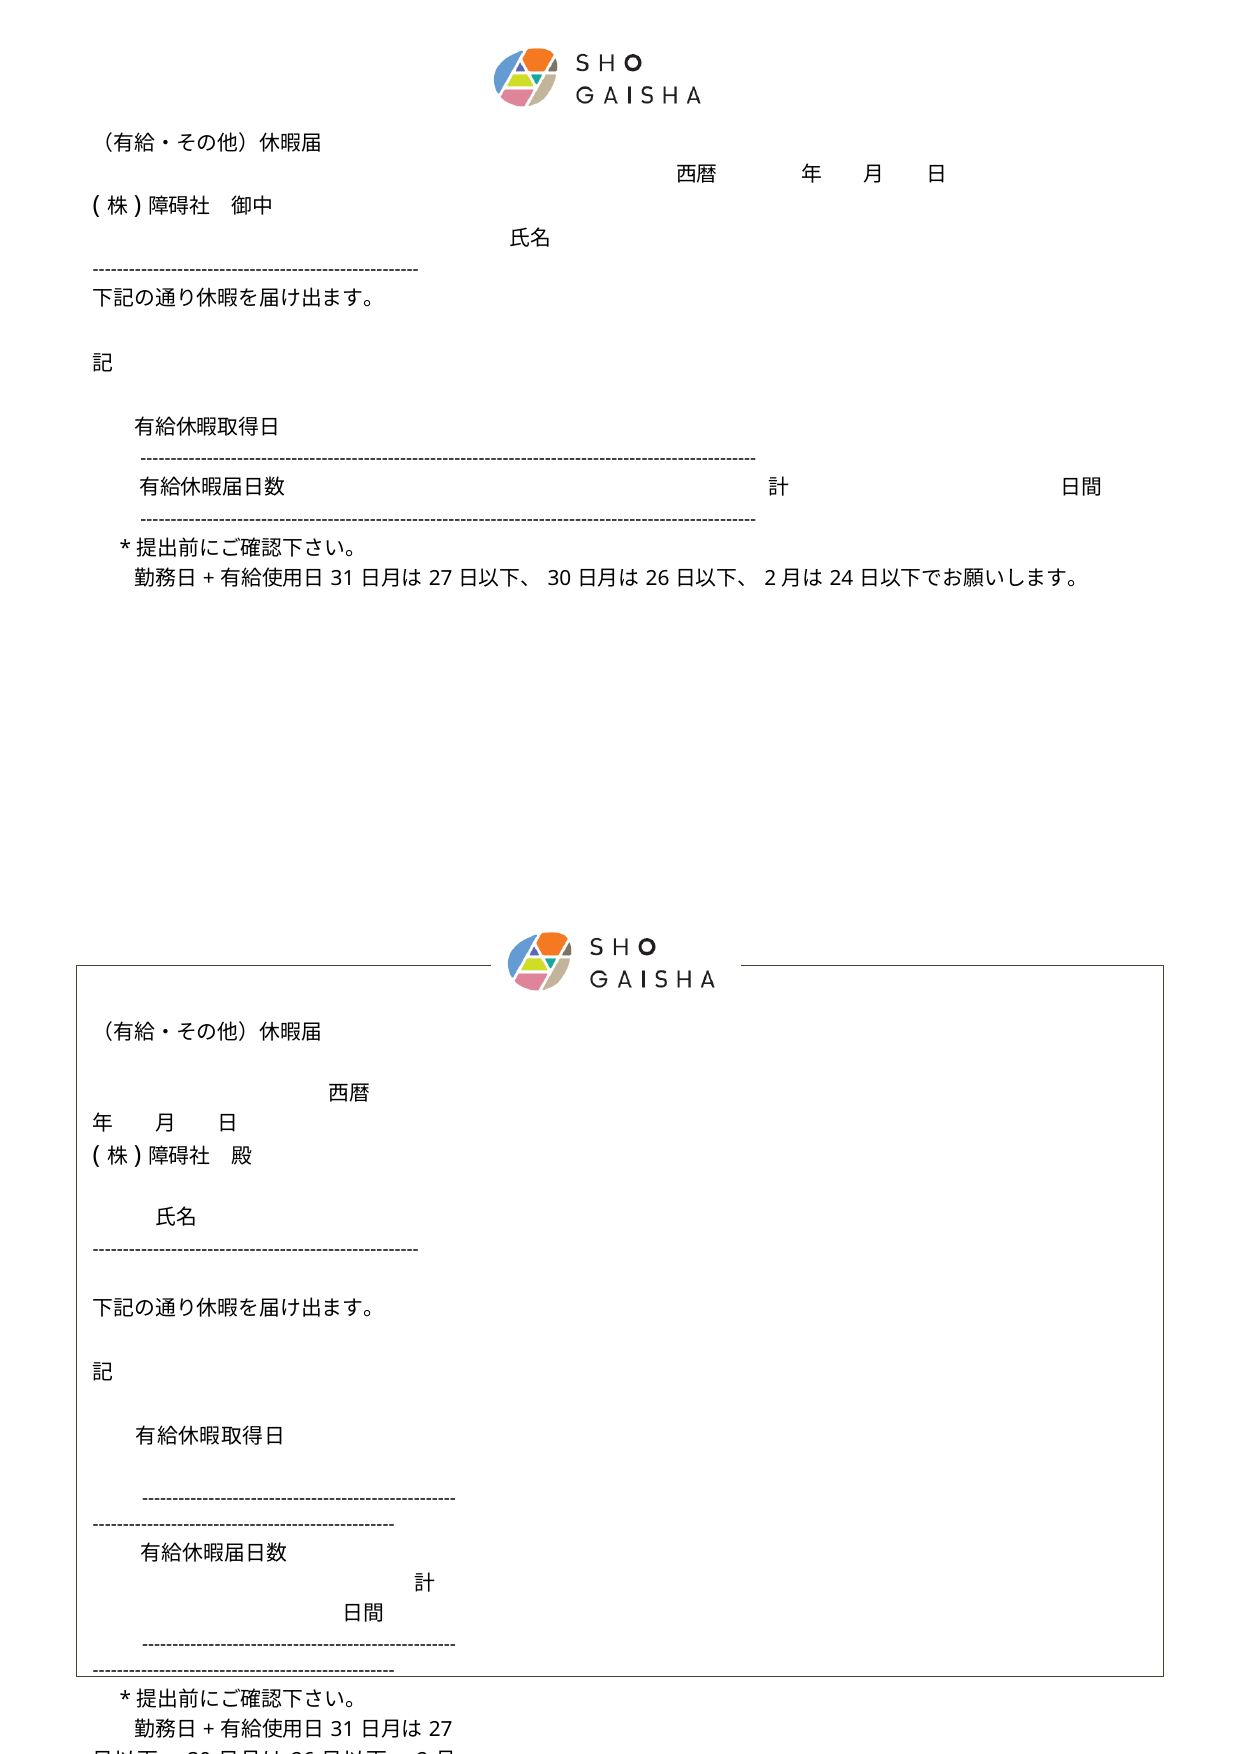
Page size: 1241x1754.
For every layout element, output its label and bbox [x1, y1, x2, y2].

picture [477, 29, 727, 128]
picture [491, 913, 741, 1012]
